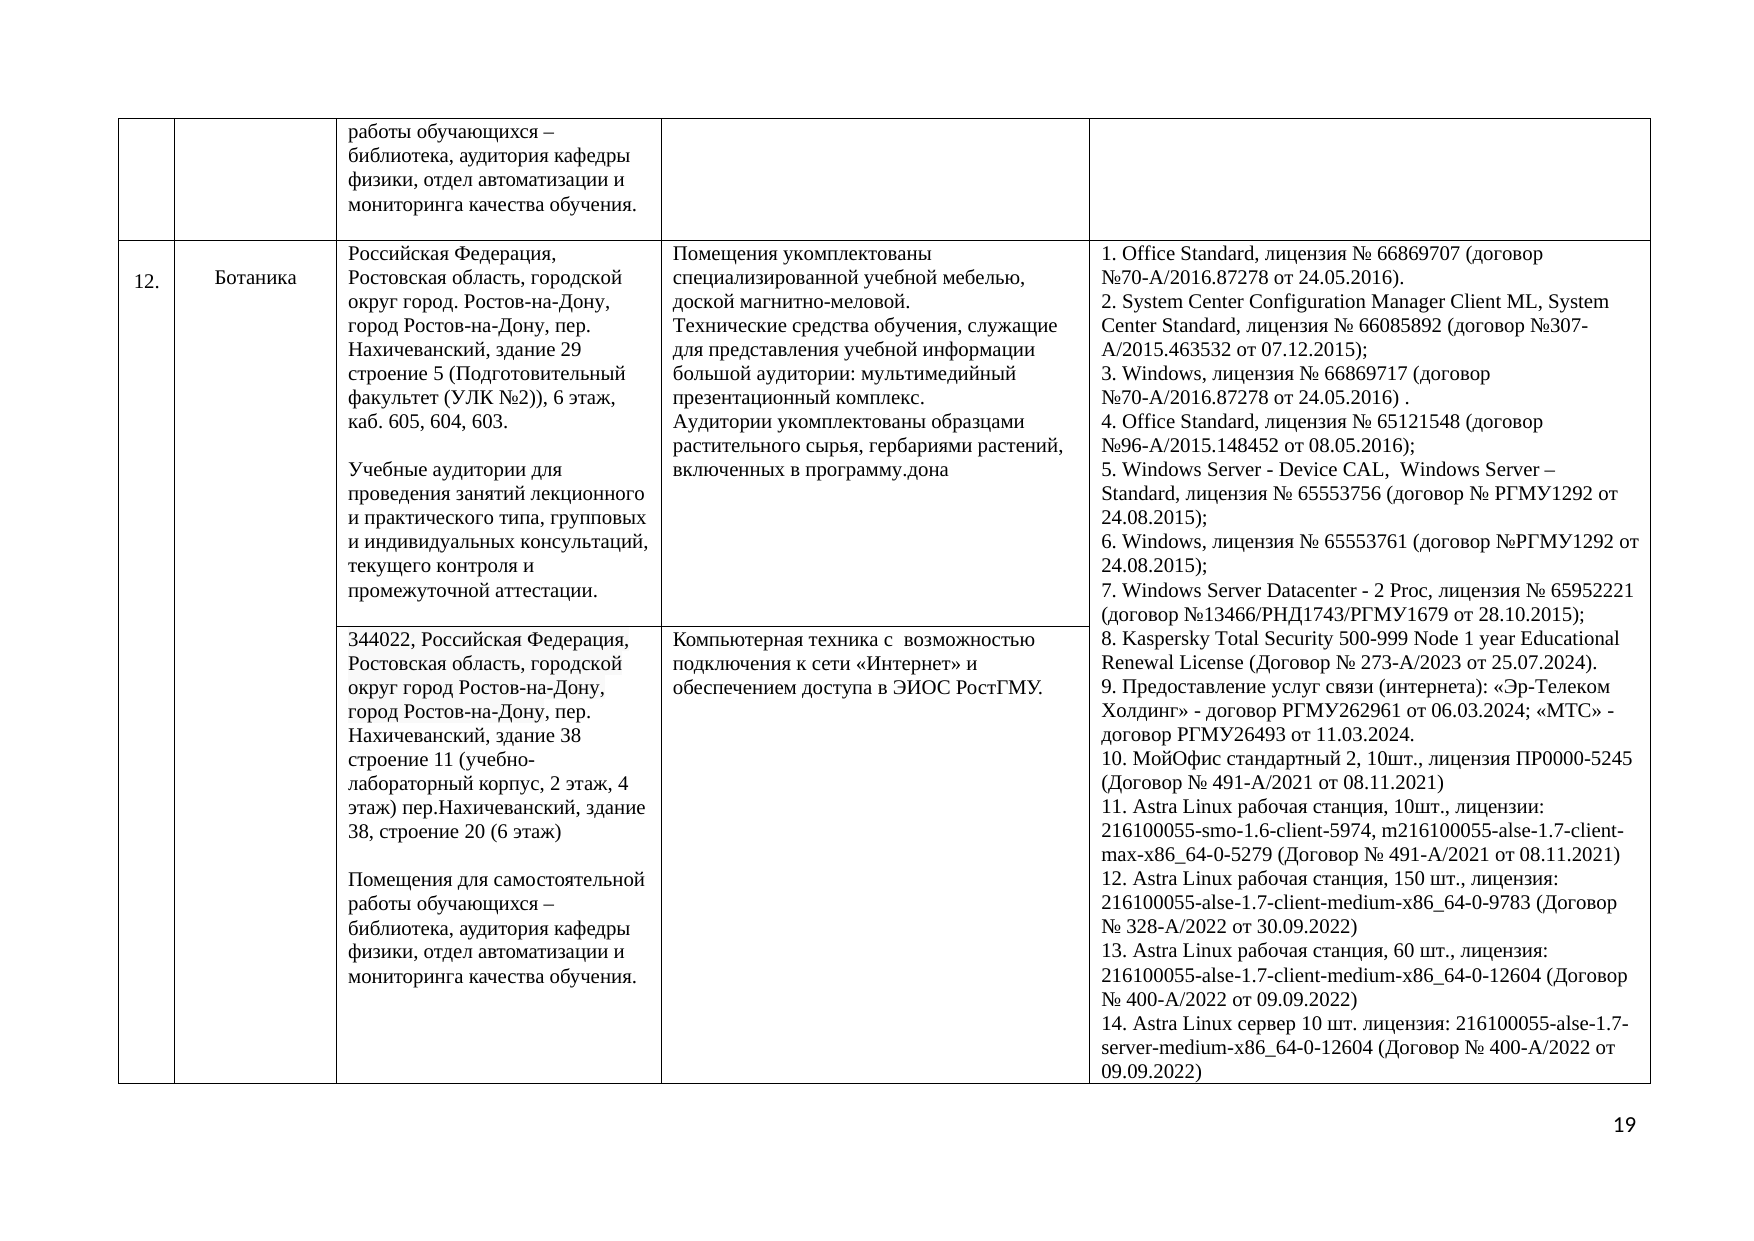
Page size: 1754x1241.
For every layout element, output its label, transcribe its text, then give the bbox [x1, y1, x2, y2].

table_cell Помещения укомплектованы специализированной учебной мебелью, доской магнитно-меловой. Технические средства обучения, служащие для представления учебной информации большой аудитории: мультимедийный презентационный комплекс. Аудитории укомплектованы образцами растительного сырья, гербариями растений, включенных в программу.дона [662, 241, 1089, 626]
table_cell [662, 119, 1089, 239]
table_cell 1. Office Standard, лицензия № 66869707 (договор №70-А/2016.87278 от 24.05.2016). 2. System Center Configuration Manager Client ML, System Center Standard, лицензия № 66085892 (договор №307-А/2015.463532 от 07.12.2015); 3. Windows, лицензия № 66869717 (договор №70-А/2016.87278 от 24.05.2016) . 4. Office Standard, лицензия № 65121548 (договор №96-А/2015.148452 от 08.05.2016); 5. Windows Server - Device CAL, Windows Server – Standard, лицензия № 65553756 (договор № РГМУ1292 от 24.08.2015); 6. Windows, лицензия № 65553761 (договор №РГМУ1292 от 24.08.2015); 7. Windows Server Datacenter - 2 Proc, лицензия № 65952221 (договор №13466/РНД1743/РГМУ1679 от 28.10.2015); 8. Kaspersky Total Security 500-999 Node 1 year Educational Renewal License (Договор № 273-А/2023 от 25.07.2024). 9. Предоставление услуг связи (интернета): «Эр-Телеком Холдинг» - договор РГМУ262961 от 06.03.2024; «МТС» - договор РГМУ26493 от 11.03.2024. 10. МойОфис стандартный 2, 10шт., лицензия ПР0000-5245 (Договор № 491-А/2021 от 08.11.2021) 11. Astra Linux рабочая станция, 10шт., лицензии: 216100055-smo-1.6-client-5974, m216100055-alse-1.7-client-max-x86_64-0-5279 (Договор № 491-А/2021 от 08.11.2021) 12. Astra Linux рабочая станция, 150 шт., лицензия: 216100055-alse-1.7-client-medium-x86_64-0-9783 (Договор № 328-А/2022 от 30.09.2022) 13. Astra Linux рабочая станция, 60 шт., лицензия: 216100055-alse-1.7-client-medium-x86_64-0-12604 (Договор № 400-А/2022 от 09.09.2022) 14. Astra Linux сервер 10 шт. лицензия: 216100055-alse-1.7-server-medium-x86_64-0-12604 (Договор № 400-А/2022 от 09.09.2022) 15. МойОфис стандартный 2, 280шт., лицензия: ПР0000-10091 (Договор № 400-А/2022 от 09.09.2022) 16. Система унифицированных коммуникаций CommuniGate Pro, лицензия: Dyn-Cluster, 2 Frontends , Dyn-Cluster, 2 backends , CGatePro Unified 3000 users , Kaspersky AntiSpam 3050-users , Contact Center Agent for All , CGPro Contact Center 5 domains . (Договор № 400-А/2022 от 09.09.2022) 17. Система управления базами данных Postgres Pro AC, лицензия: 87A85 3629E CCED6 7BA00 70CDD 282FB 4E8E5 23717(Договор № 400-А/2022 от 09.09.2022) 18. МойОфис стандартный 2, 600шт., лицензия: ПР0000-24162 (Договор № 500-А/2023 от 16.09.2023) 19. Программный комплекс ALD Pro, лицензия для клиента 800шт : 216100055-ald-2.0-client-0-19543 (Договор № 500-А/2023 от 16.09.2023) 20. Программный комплекс ALD Pro, лицензия для сервера 2шт : 16100055-ald-2.0-server-0-19543 (Договор № 500-А/2023 от 16.09.2023) 21. Astra Linux рабочая станция, 10 шт., лицензия: 216100055-alse-1.7-client-medium-FSTEK-x86_64-0-19543 (Договор № 500-А/2023 от 16.09.2023) 22. Astra Linux сервер, 16 шт., лицензия: 216100055-alse-1.7-server-max-FSTEK-x86_64-0-19543 (Договор № 500-А/2023 от 16.09.2023) 23. МойОфис Частное Облако 2, 900шт., лицензия: ПР0000-24161 (Договор № 500-А/2023 от 16.09.2023) [1090, 241, 1650, 1083]
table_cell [337, 627, 661, 1083]
table_cell 12. [119, 241, 174, 1083]
table_cell Ботаника [175, 241, 336, 1083]
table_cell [337, 119, 661, 239]
table_cell Российская Федерация, Ростовская область, городской округ город. Ростов-на-Дону, город Ростов-на-Дону, пер. Нахичеванский, здание 29 строение 5 (Подготовительный факультет (УЛК №2)), 6 этаж, каб. 605, 604, 603. Учебные аудитории для проведения занятий лекционного и практического типа, групповых и индивидуальных консультаций, текущего контроля и промежуточной аттестации. [337, 241, 661, 626]
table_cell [662, 627, 1089, 1083]
